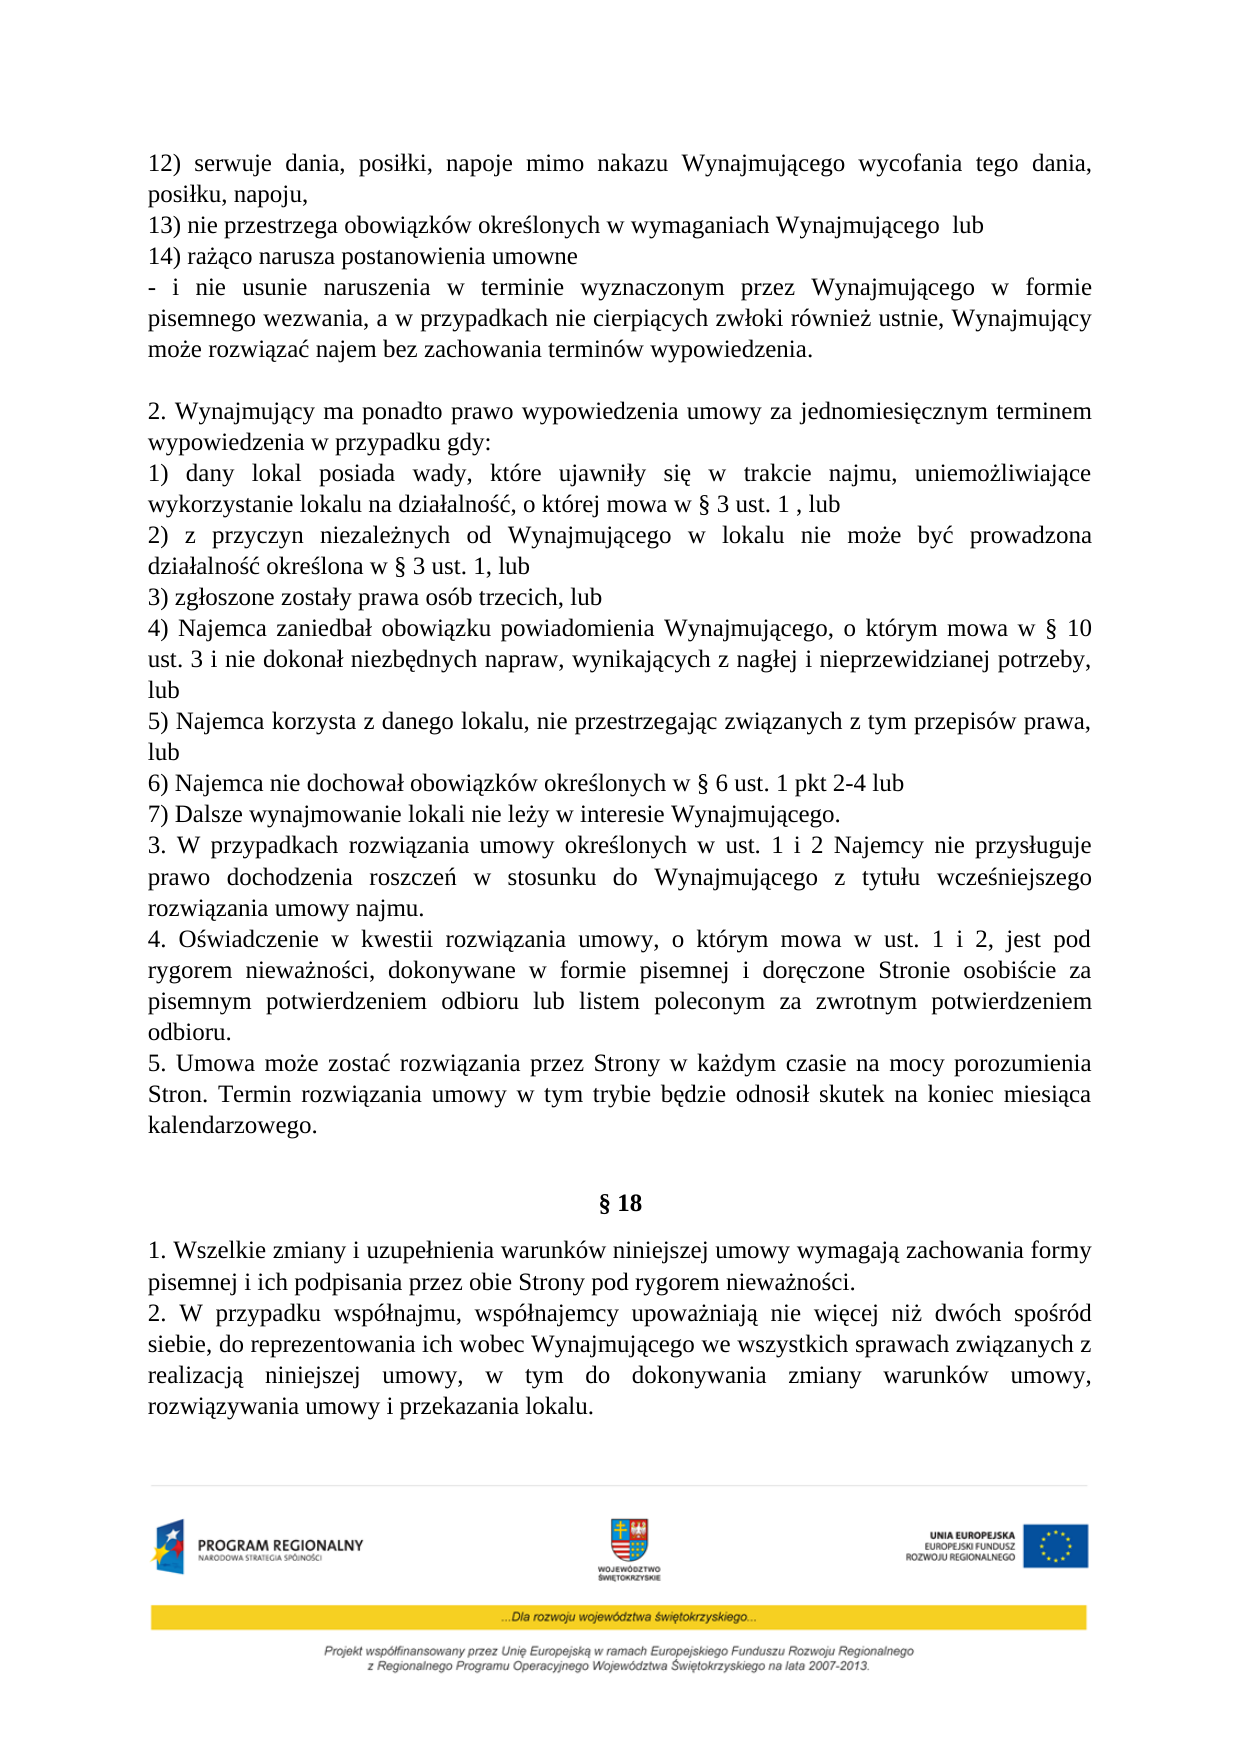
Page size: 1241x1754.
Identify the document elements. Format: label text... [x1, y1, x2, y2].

text 2. W przypadku współnajmu, współnajemcy upoważniają nie więcej niż dwóch spośród siebie, do reprezentowania ich wobec Wynajmującego we wszystkich sprawach związanych z realizacją niniejszej umowy, w tym do dokonywania zmiany warunków umowy, rozwiązywania umowy i przekazania lokalu. [148, 1298, 1093, 1419]
text 13) nie przestrzega obowiązków określonych w wymaganiach Wynajmującego lub [148, 210, 1093, 238]
text 7) Dalsze wynajmowanie lokali nie leży w interesie Wynajmującego. [148, 799, 1093, 828]
text 5. Umowa może zostać rozwiązania przez Strony w każdym czasie na mocy porozumienia Stron. Termin rozwiązania umowy w tym trybie będzie odnosił skutek na koniec miesiąca kalendarzowego. [148, 1048, 1093, 1139]
text 2. Wynajmujący ma ponadto prawo wypowiedzenia umowy za jednomiesięcznym terminem wypowiedzenia w przypadku gdy: [148, 396, 1093, 456]
text 2) z przyczyn niezależnych od Wynajmującego w lokalu nie może być prowadzona działalność określona w § 3 ust. 1, lub [148, 520, 1093, 580]
text 4. Oświadczenie w kwestii rozwiązania umowy, o którym mowa w ust. 1 i 2, jest pod rygorem nieważności, dokonywane w formie pisemnej i doręczone Stronie osobiście za pisemnym potwierdzeniem odbioru lub listem poleconym za zwrotnym potwierdzeniem odbioru. [148, 924, 1093, 1046]
text § 18 [148, 1188, 1093, 1217]
text 3) zgłoszone zostały prawa osób trzecich, lub [148, 582, 1093, 611]
picture [147, 1474, 1093, 1681]
text 1) dany lokal posiada wady, które ujawniły się w trakcie najmu, uniemożliwiające wykorzystanie lokalu na działalność, o której mowa w § 3 ust. 1 , lub [148, 458, 1093, 518]
text 3. W przypadkach rozwiązania umowy określonych w ust. 1 i 2 Najemcy nie przysługuje prawo dochodzenia roszczeń w stosunku do Wynajmującego z tytułu wcześniejszego rozwiązania umowy najmu. [148, 831, 1093, 921]
text 1. Wszelkie zmiany i uzupełnienia warunków niniejszej umowy wymagają zachowania formy pisemnej i ich podpisania przez obie Strony pod rygorem nieważności. [148, 1236, 1093, 1295]
text 4) Najemca zaniedbał obowiązku powiadomienia Wynajmującego, o którym mowa w § 10 ust. 3 i nie dokonał niezbędnych napraw, wynikających z nagłej i nieprzewidzianej potrzeby, lub [148, 613, 1093, 704]
text - i nie usunie naruszenia w terminie wyznaczonym przez Wynajmującego w formie pisemnego wezwania, a w przypadkach nie cierpiących zwłoki również ustnie, Wynajmujący może rozwiązać najem bez zachowania terminów wypowiedzenia. [148, 272, 1093, 363]
text 5) Najemca korzysta z danego lokalu, nie przestrzegając związanych z tym przepisów prawa, lub [148, 706, 1093, 766]
text 6) Najemca nie dochował obowiązków określonych w § 6 ust. 1 pkt 2-4 lub [148, 768, 1093, 797]
text 14) rażąco narusza postanowienia umowne [148, 241, 1093, 269]
text 12) serwuje dania, posiłki, napoje mimo nakazu Wynajmującego wycofania tego dania, posiłku, napoju, [148, 148, 1093, 207]
